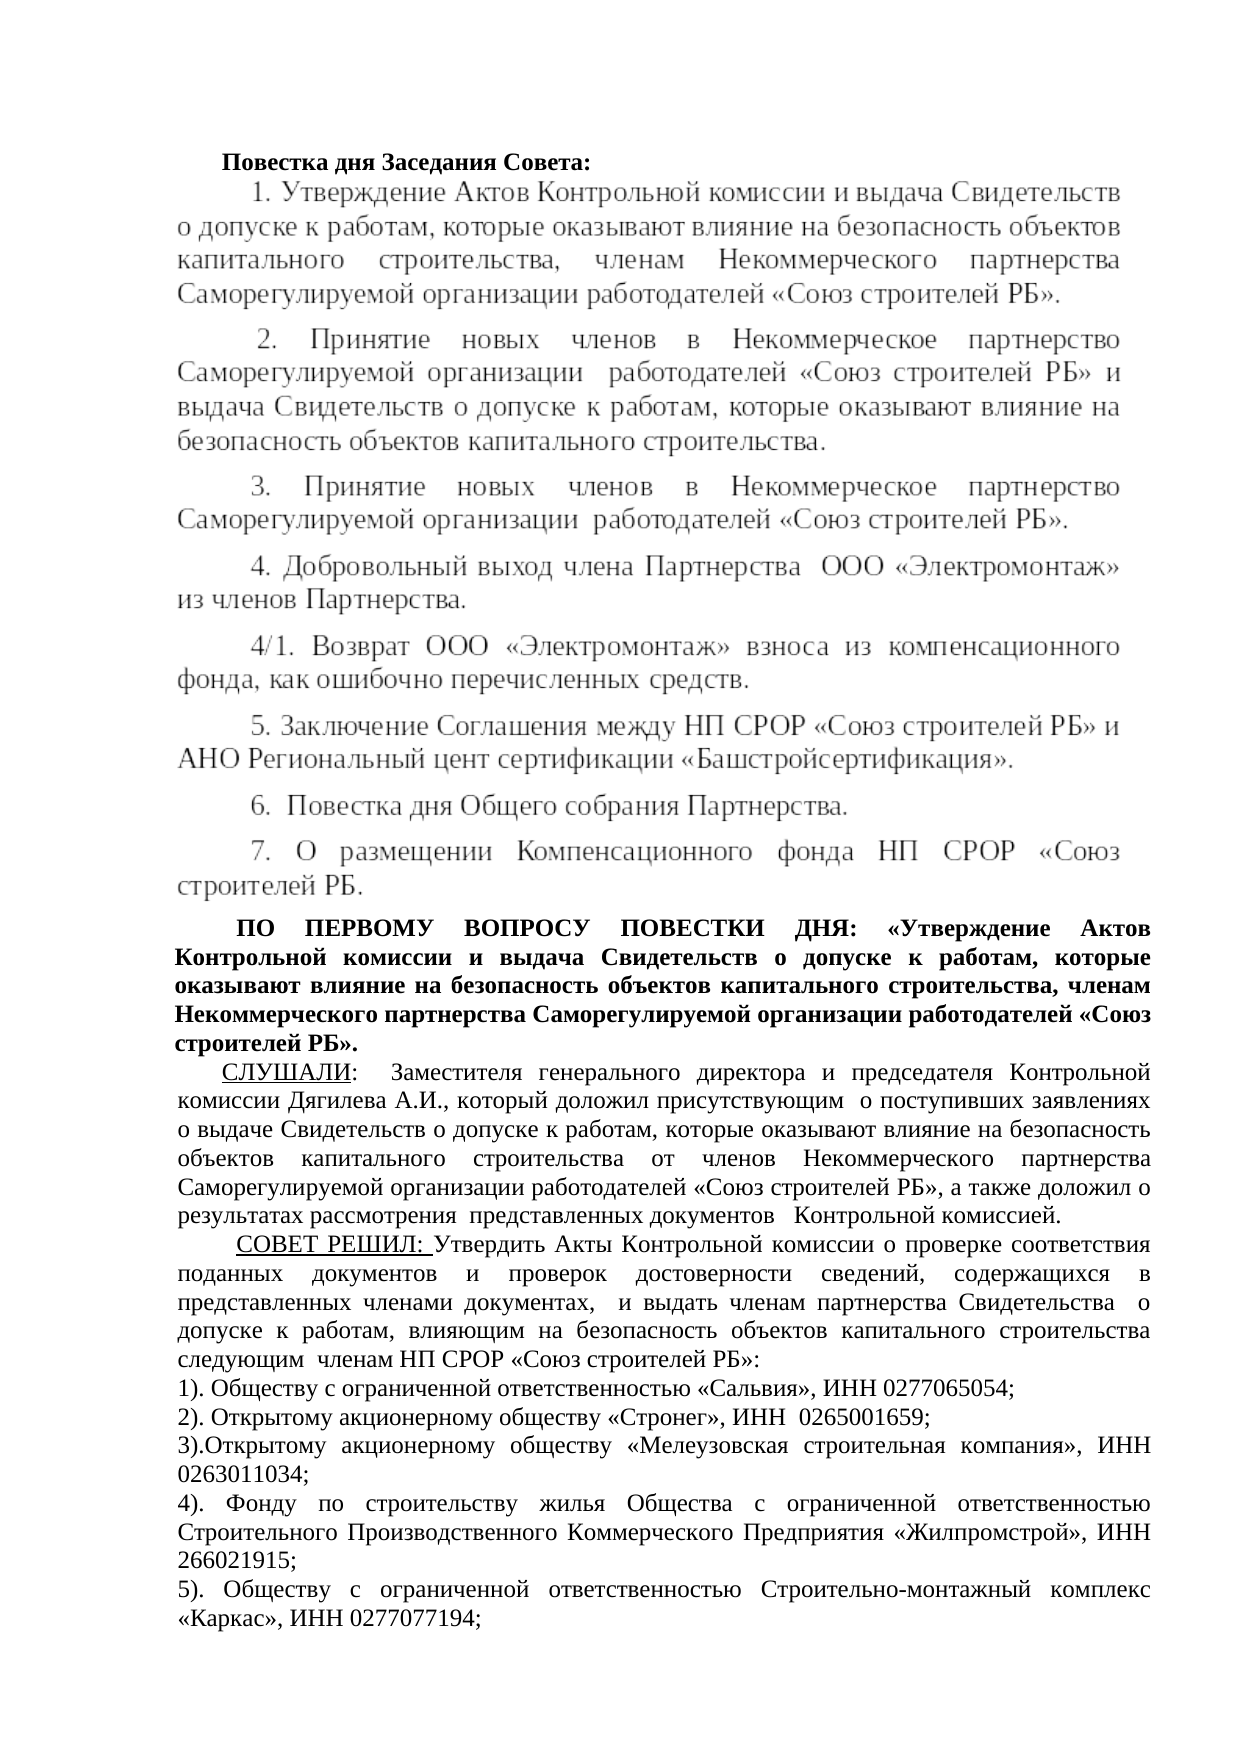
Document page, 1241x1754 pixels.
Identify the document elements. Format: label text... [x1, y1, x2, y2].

text 1). Обществу с ограниченной ответственностью «Сальвия», ИНН 0277065054; [177, 1373, 1152, 1402]
text 2). Открытому акционерному обществу «Стронег», ИНН 0265001659; [177, 1402, 1152, 1431]
text 3).Открытому акционерному обществу «Мелеузовская строительная компания», ИНН 0263011034; [177, 1431, 1152, 1488]
text 4). Фонду по строительству жилья Общества с ограниченной ответственностью Строительного Производственного Коммерческого Предприятия «Жилпромстрой», ИНН 266021915; [177, 1488, 1152, 1574]
text СОВЕТ РЕШИЛ: Утвердить Акты Контрольной комиссии о проверке соответствия поданных документов и проверок достоверности сведений, содержащихся в представленных членами документах, и выдать членам партнерства Свидетельства о допуске к работам, влияющим на безопасность объектов капитального строительства следующим членам НП СРОР «Союз строителей РБ»: [177, 1229, 1152, 1373]
text ПО ПЕРВОМУ ВОПРОСУ ПОВЕСТКИ ДНЯ: «Утверждение Актов Контрольной комиссии и выдача Свидетельств о допуске к работам, которые оказывают влияние на безопасность объектов капитального строительства, членам Некоммерческого партнерства Саморегулируемой организации работодателей «Союз строителей РБ». [174, 913, 1152, 1057]
text Повестка дня Заседания Совета: [177, 147, 1152, 913]
text 5). Обществу с ограниченной ответственностью Строительно-монтажный комплекс «Каркас», ИНН 0277077194; [177, 1574, 1152, 1632]
text СЛУШАЛИ: Заместителя генерального директора и председателя Контрольной комиссии Дягилева А.И., который доложил присутствующим о поступивших заявлениях о выдаче Свидетельств о допуске к работам, которые оказывают влияние на безопасность объектов капитального строительства от членов Некоммерческого партнерства Саморегулируемой организации работодателей «Союз строителей РБ», а также доложил о результатах рассмотрения представленных документов Контрольной комиссией. [177, 1057, 1152, 1229]
